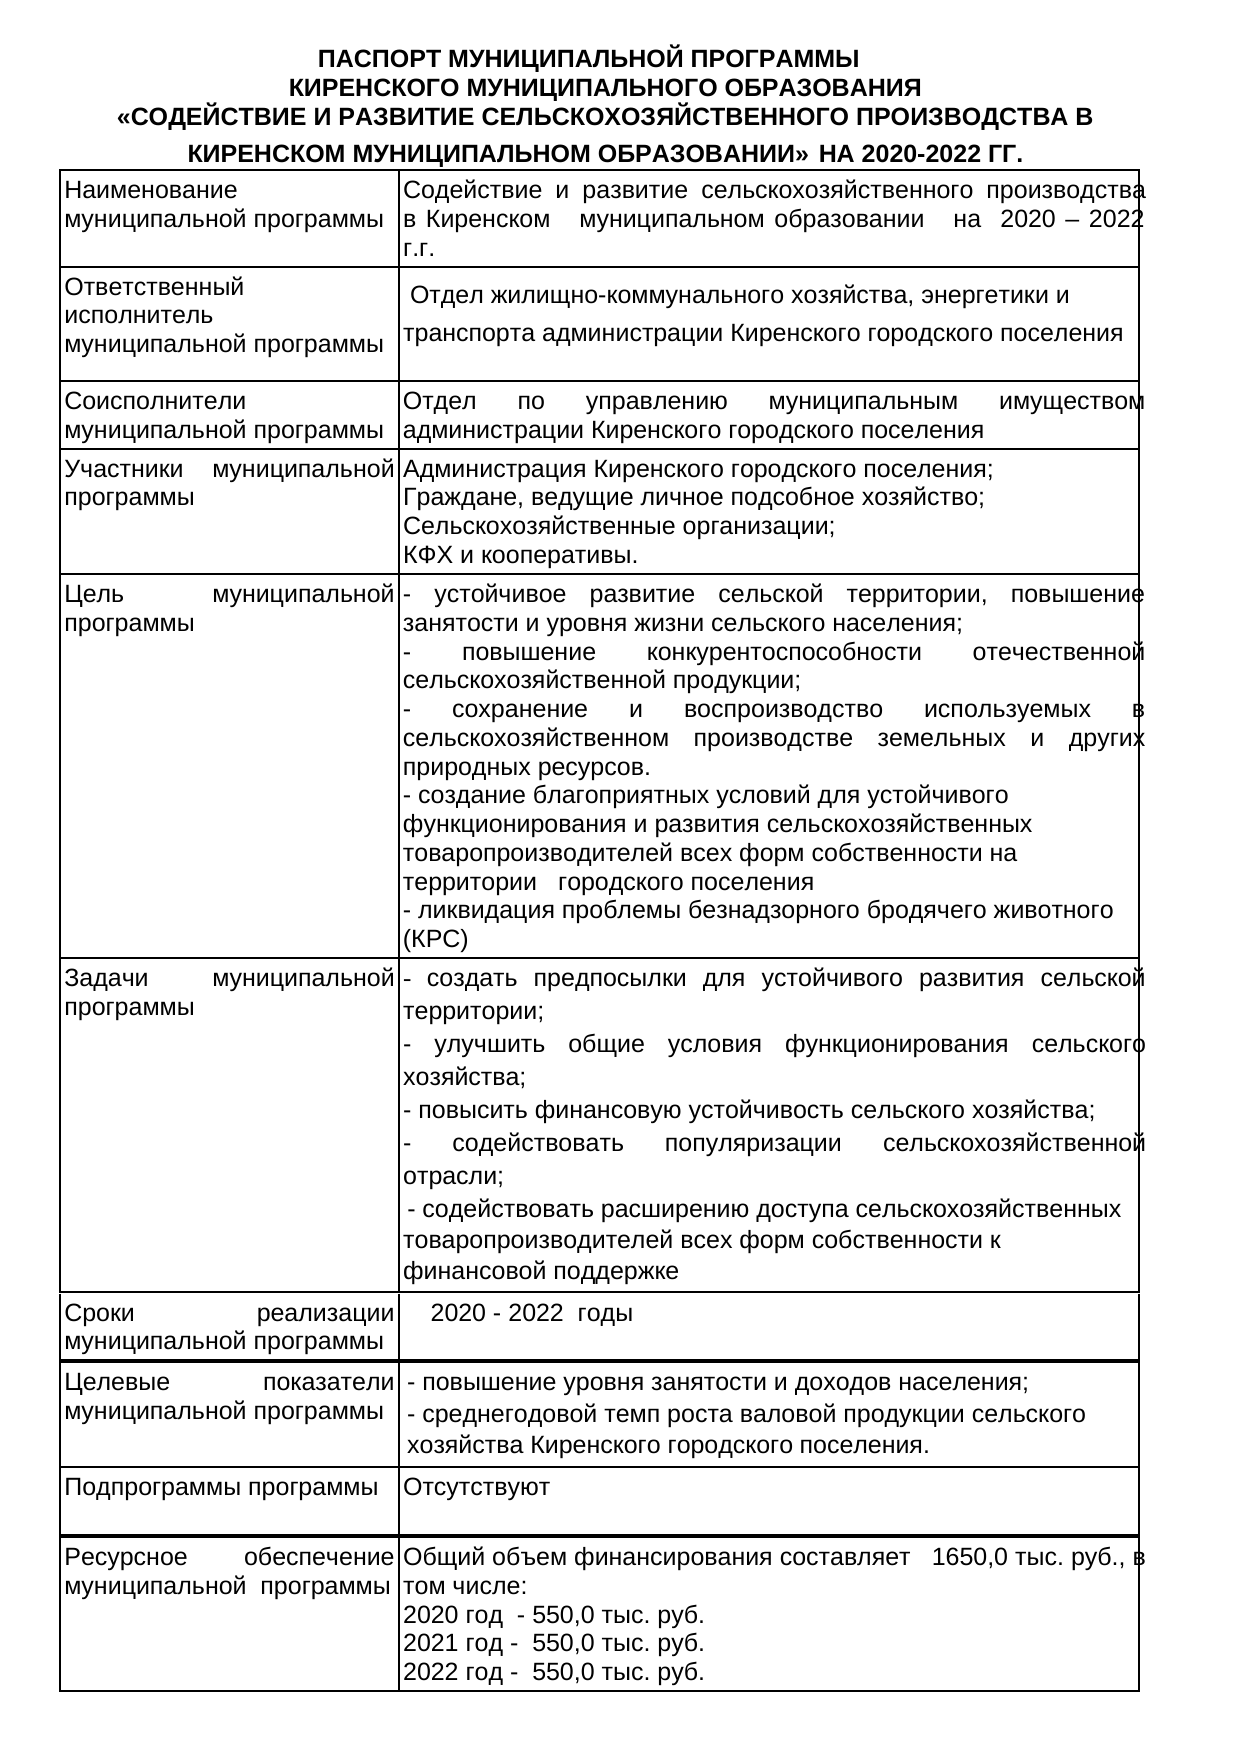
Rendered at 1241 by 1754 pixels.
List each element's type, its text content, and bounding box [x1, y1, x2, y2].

table_cell [61, 959, 398, 1291]
table_header [61, 171, 398, 266]
table_cell [400, 1294, 1138, 1359]
table_cell [61, 1538, 398, 1690]
table_cell [61, 575, 398, 957]
text КИРЕНСКОГО МУНИЦИПАЛЬНОГО ОБРАЗОВАНИЯ [59, 73, 1152, 102]
table_cell [61, 1468, 398, 1534]
table_cell [61, 1363, 398, 1466]
table_cell [400, 1468, 1138, 1534]
table_cell [61, 450, 398, 573]
table_cell [400, 382, 1138, 448]
table_cell [61, 1294, 398, 1359]
table_cell [400, 268, 1138, 380]
table_header [400, 171, 1138, 266]
text «СОДЕЙСТВИЕ И РАЗВИТИЕ СЕЛЬСКОХОЗЯЙСТВЕННОГО ПРОИЗВОДСТВА В КИРЕНСКОМ МУНИЦИПАЛЬНОМ ОБРАЗОВАНИИ» НА 2020-2022 ГГ. [59, 102, 1152, 169]
table_cell [400, 959, 1138, 1291]
table_cell [61, 382, 398, 448]
table_cell [61, 268, 398, 380]
table_cell [400, 1363, 1138, 1466]
table_cell [400, 450, 1138, 573]
text ПАСПОРТ МУНИЦИПАЛЬНОЙ ПРОГРАММЫ [0, 44, 1152, 73]
table_cell [400, 1538, 1138, 1690]
table_cell [400, 575, 1138, 957]
